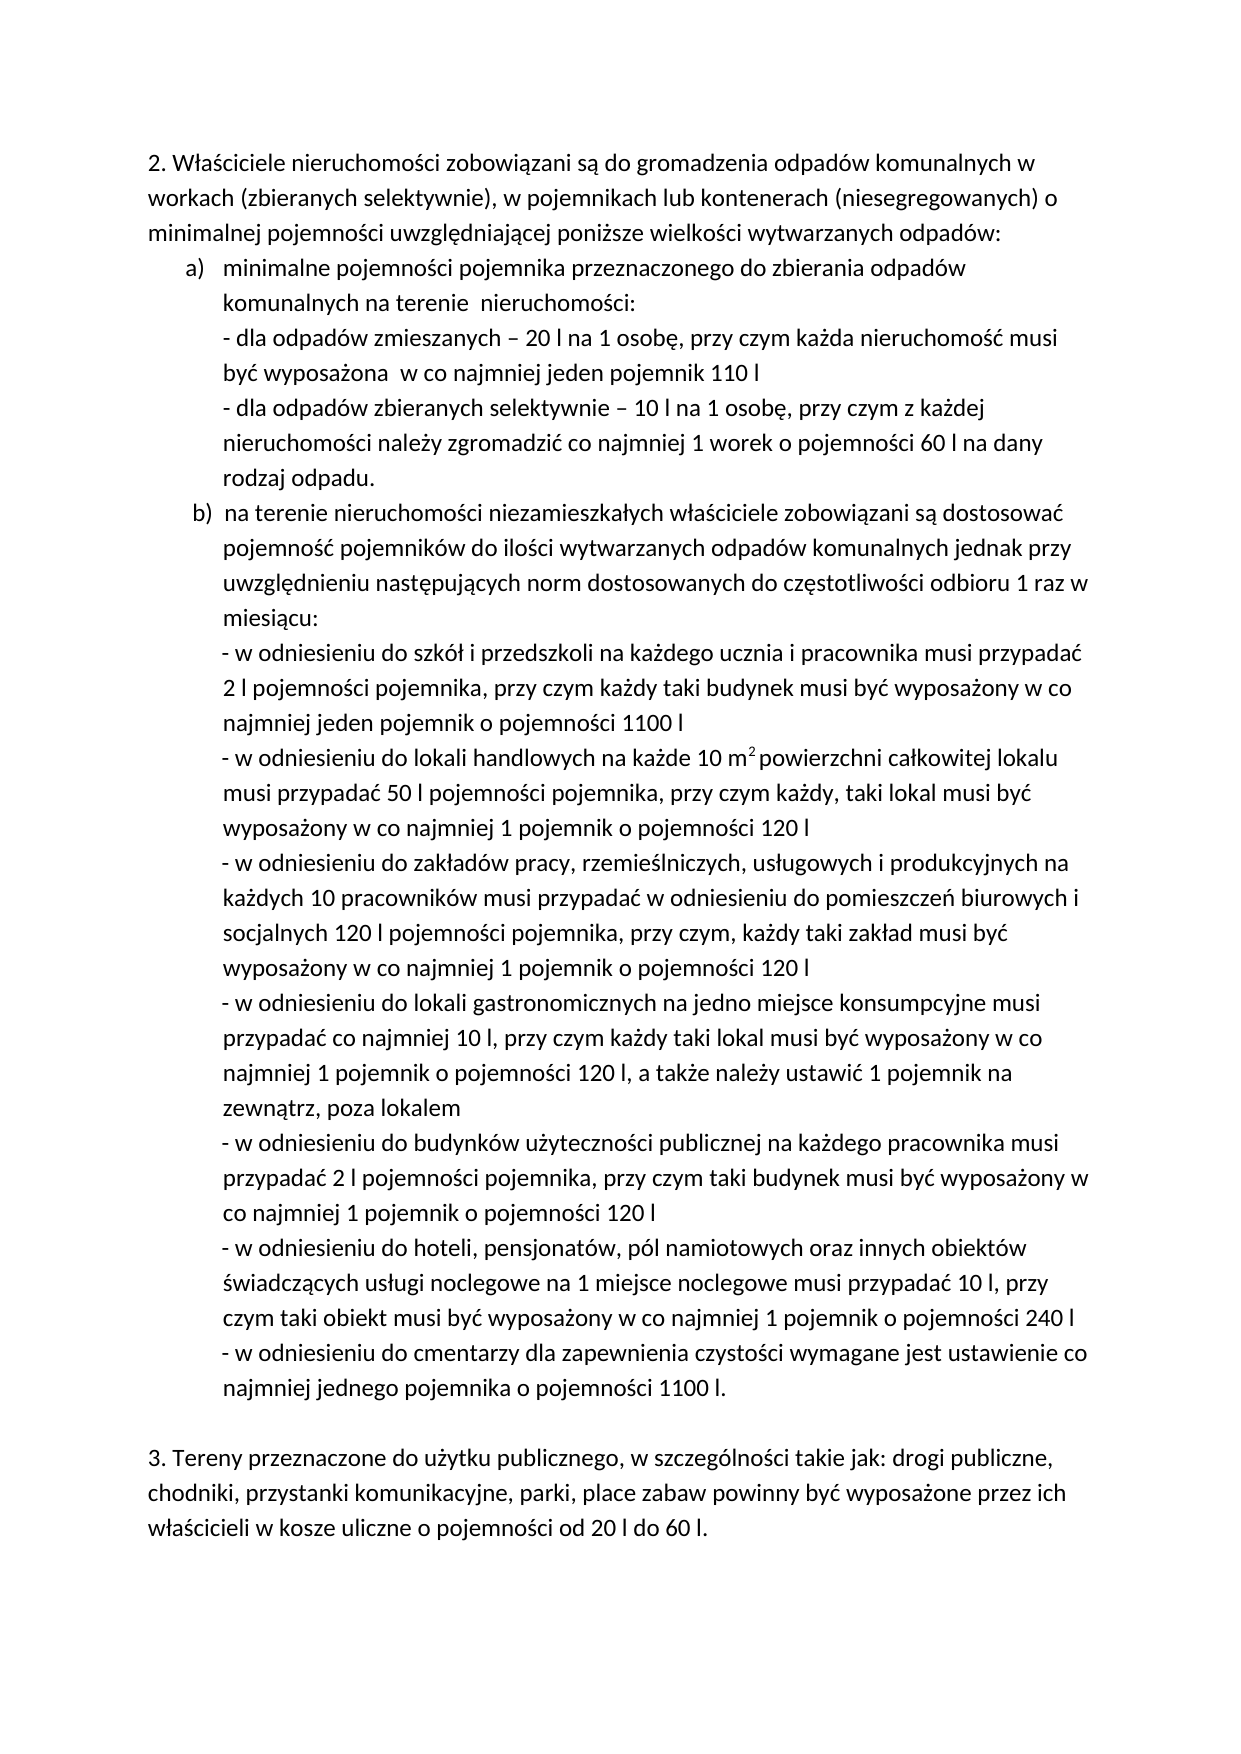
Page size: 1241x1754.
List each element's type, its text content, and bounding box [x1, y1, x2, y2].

list 3. Tereny przeznaczone do użytku publicznego, w szczególności takie jak: drogi publiczne, chodniki, przystanki komunikacyjne, parki, place zabaw powinny być wyposażone przez ich właścicieli w kosze uliczne o pojemności od 20 l do 60 l. [148, 1443, 1093, 1543]
list - w odniesieniu do budynków użyteczności publicznej na każdego pracownika musi przypadać 2 l pojemności pojemnika, przy czym taki budynek musi być wyposażony w co najmniej 1 pojemnik o pojemności 120 l [221, 1128, 1093, 1228]
list - w odniesieniu do hoteli, pensjonatów, pól namiotowych oraz innych obiektów świadczących usługi noclegowe na 1 miejsce noclegowe musi przypadać 10 l, przy czym taki obiekt musi być wyposażony w co najmniej 1 pojemnik o pojemności 240 l [221, 1233, 1093, 1333]
list - w odniesieniu do cmentarzy dla zapewnienia czystości wymagane jest ustawienie co najmniej jednego pojemnika o pojemności 1100 l. [221, 1338, 1093, 1403]
list b) na terenie nieruchomości niezamieszkałych właściciele zobowiązani są dostosować pojemność pojemników do ilości wytwarzanych odpadów komunalnych jednak przy uwzględnieniu następujących norm dostosowanych do częstotliwości odbioru 1 raz w miesiącu: [192, 498, 1093, 633]
list - dla odpadów zbieranych selektywnie – 10 l na 1 osobę, przy czym z każdej nieruchomości należy zgromadzić co najmniej 1 worek o pojemności 60 l na dany rodzaj odpadu. [223, 393, 1093, 493]
list - w odniesieniu do zakładów pracy, rzemieślniczych, usługowych i produkcyjnych na każdych 10 pracowników musi przypadać w odniesieniu do pomieszczeń biurowych i socjalnych 120 l pojemności pojemnika, przy czym, każdy taki zakład musi być wyposażony w co najmniej 1 pojemnik o pojemności 120 l [221, 848, 1093, 983]
list 2. Właściciele nieruchomości zobowiązani są do gromadzenia odpadów komunalnych w workach (zbieranych selektywnie), w pojemnikach lub kontenerach (niesegregowanych) o minimalnej pojemności uwzględniającej poniższe wielkości wytwarzanych odpadów: [148, 148, 1093, 248]
list - w odniesieniu do lokali gastronomicznych na jedno miejsce konsumpcyjne musi przypadać co najmniej 10 l, przy czym każdy taki lokal musi być wyposażony w co najmniej 1 pojemnik o pojemności 120 l, a także należy ustawić 1 pojemnik na zewnątrz, poza lokalem [221, 988, 1093, 1123]
list - w odniesieniu do szkół i przedszkoli na każdego ucznia i pracownika musi przypadać 2 l pojemności pojemnika, przy czym każdy taki budynek musi być wyposażony w co najmniej jeden pojemnik o pojemności 1100 l [221, 638, 1093, 738]
list minimalne pojemności pojemnika przeznaczonego do zbierania odpadów komunalnych na terenie nieruchomości: [185, 253, 1093, 318]
list - w odniesieniu do lokali handlowych na każde 10 m2 powierzchni całkowitej lokalu musi przypadać 50 l pojemności pojemnika, przy czym każdy, taki lokal musi być wyposażony w co najmniej 1 pojemnik o pojemności 120 l [221, 743, 1093, 843]
list - dla odpadów zmieszanych – 20 l na 1 osobę, przy czym każda nieruchomość musi być wyposażona w co najmniej jeden pojemnik 110 l [223, 323, 1093, 388]
